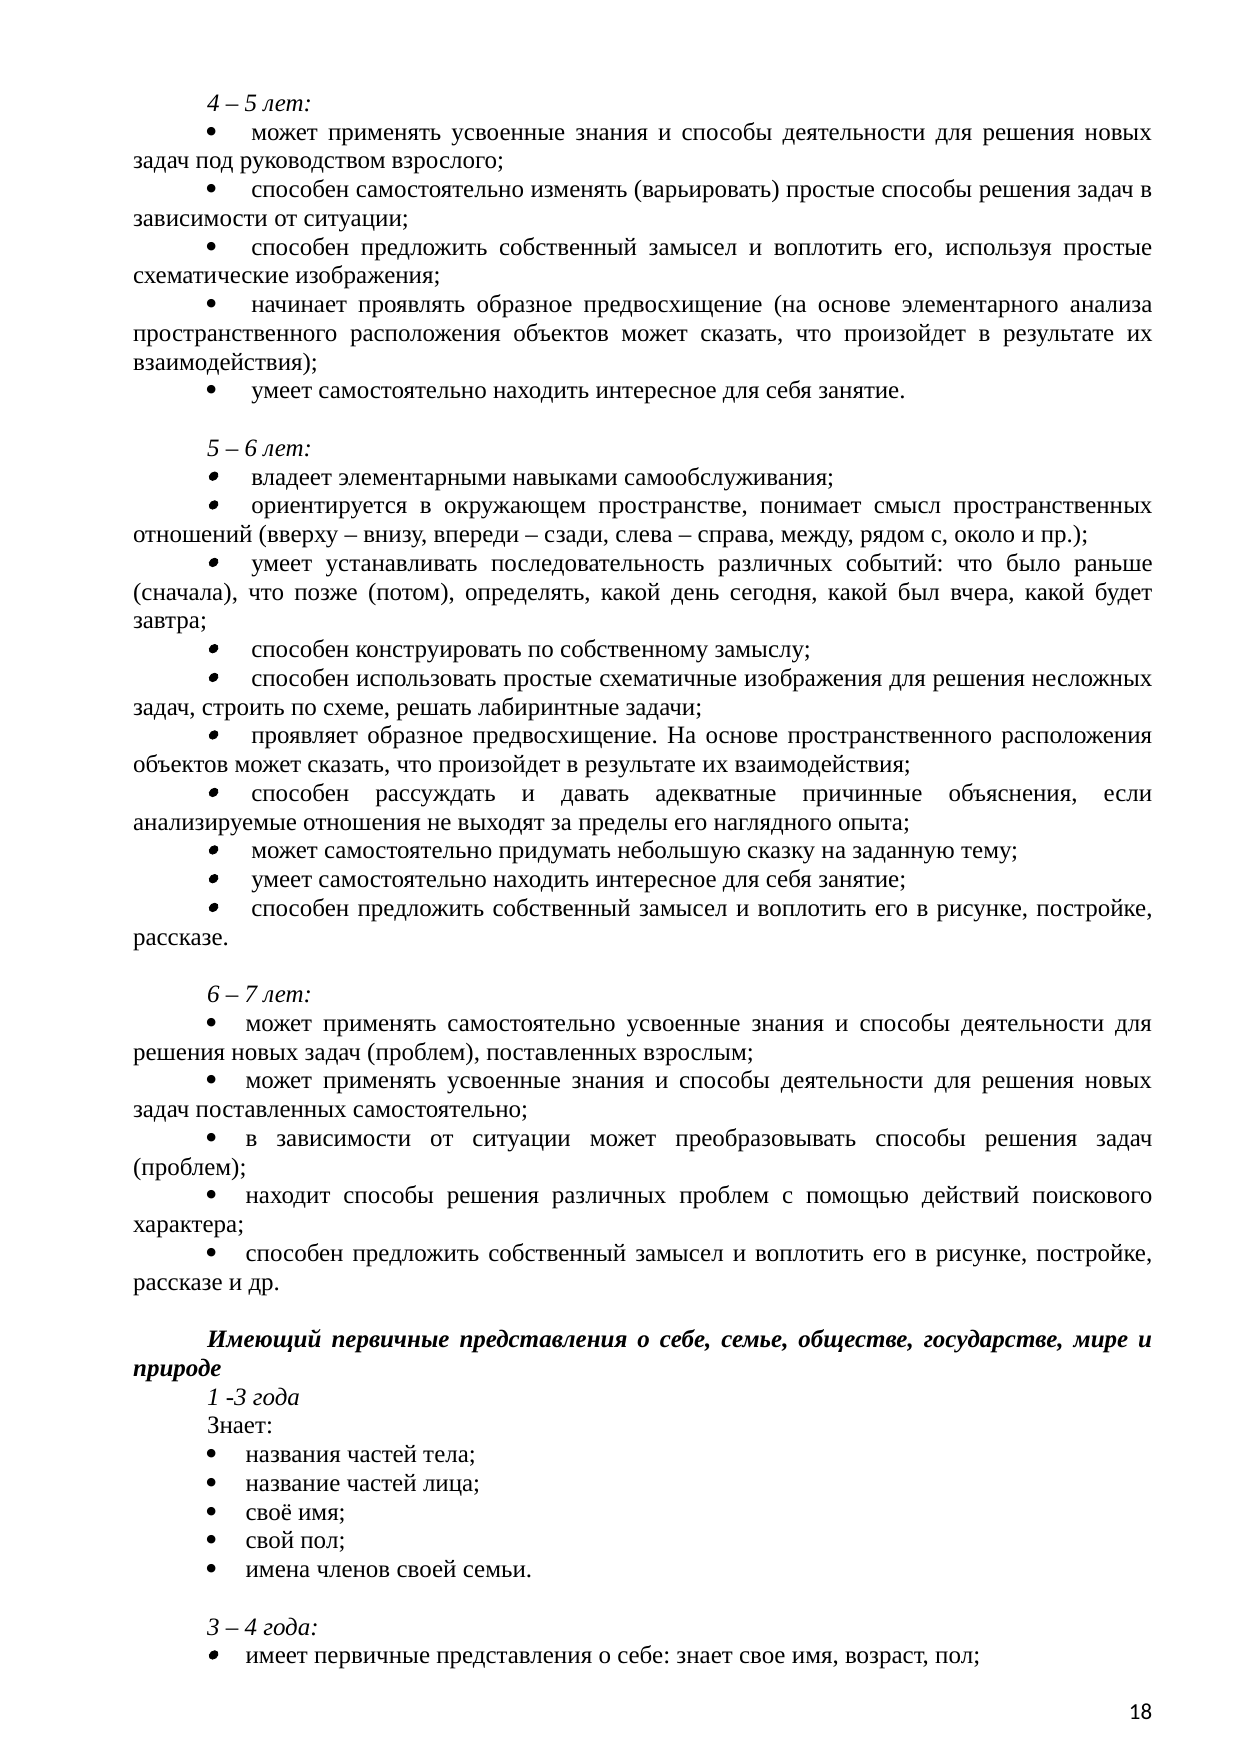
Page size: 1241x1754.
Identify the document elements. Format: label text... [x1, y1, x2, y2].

list может применять усвоенные знания и способы деятельности для решения новых задач поставленных самостоятельно; [133, 1065, 1153, 1123]
text Имеющий первичные представления о себе, семье, обществе, государстве, мире и природе [133, 1324, 1153, 1382]
list проявляет образное предвосхищение. На основе пространственного расположения объектов может сказать, что произойдет в результате их взаимодействия; [133, 720, 1153, 778]
text 6 – 7 лет: [133, 979, 1153, 1008]
list владеет элементарными навыками самообслуживания; [133, 462, 1153, 490]
list начинает проявлять образное предвосхищение (на основе элементарного анализа пространственного расположения объектов может сказать, что произойдет в результате их взаимодействия); [133, 289, 1153, 375]
list названия частей тела; [133, 1439, 1153, 1468]
list способен конструировать по собственному замыслу; [133, 634, 1153, 663]
list способен предложить собственный замысел и воплотить его в рисунке, постройке, рассказе и др. [133, 1238, 1153, 1295]
list умеет самостоятельно находить интересное для себя занятие; [133, 864, 1153, 893]
list способен рассуждать и давать адекватные причинные объяснения, если анализируемые отношения не выходят за пределы его наглядного опыта; [133, 778, 1153, 835]
text 4 – 5 лет: [133, 88, 1153, 117]
text 3 – 4 года: [133, 1612, 1153, 1640]
list ориентируется в окружающем пространстве, понимает смысл пространственных отношений (вверху – внизу, впереди – сзади, слева – справа, между, рядом с, около и пр.); [133, 490, 1153, 548]
list может самостоятельно придумать небольшую сказку на заданную тему; [133, 835, 1153, 864]
list умеет устанавливать последовательность различных событий: что было раньше (сначала), что позже (потом), определять, какой день сегодня, какой был вчера, какой будет завтра; [133, 548, 1153, 634]
text Знает: [133, 1410, 1153, 1439]
text 1 -3 года [133, 1382, 1153, 1410]
list способен предложить собственный замысел и воплотить его, используя простые схематические изображения; [133, 232, 1153, 289]
list в зависимости от ситуации может преобразовывать способы решения задач (проблем); [133, 1123, 1153, 1180]
list умеет самостоятельно находить интересное для себя занятие. [133, 375, 1153, 404]
list способен использовать простые схематичные изображения для решения несложных задач, строить по схеме, решать лабиринтные задачи; [133, 663, 1153, 720]
list имеет первичные представления о себе: знает свое имя, возраст, пол; [133, 1640, 1153, 1669]
list находит способы решения различных проблем с помощью действий поискового характера; [133, 1180, 1153, 1238]
list свой пол; [133, 1525, 1153, 1554]
text 5 – 6 лет: [133, 433, 1153, 462]
list название частей лица; [133, 1468, 1153, 1497]
list способен предложить собственный замысел и воплотить его в рисунке, постройке, рассказе. [133, 893, 1153, 950]
list способен самостоятельно изменять (варьировать) простые способы решения задач в зависимости от ситуации; [133, 174, 1153, 232]
list своё имя; [133, 1497, 1153, 1525]
list имена членов своей семьи. [133, 1554, 1153, 1583]
list может применять самостоятельно усвоенные знания и способы деятельности для решения новых задач (проблем), поставленных взрослым; [133, 1008, 1153, 1065]
list может применять усвоенные знания и способы деятельности для решения новых задач под руководством взрослого; [133, 117, 1153, 174]
